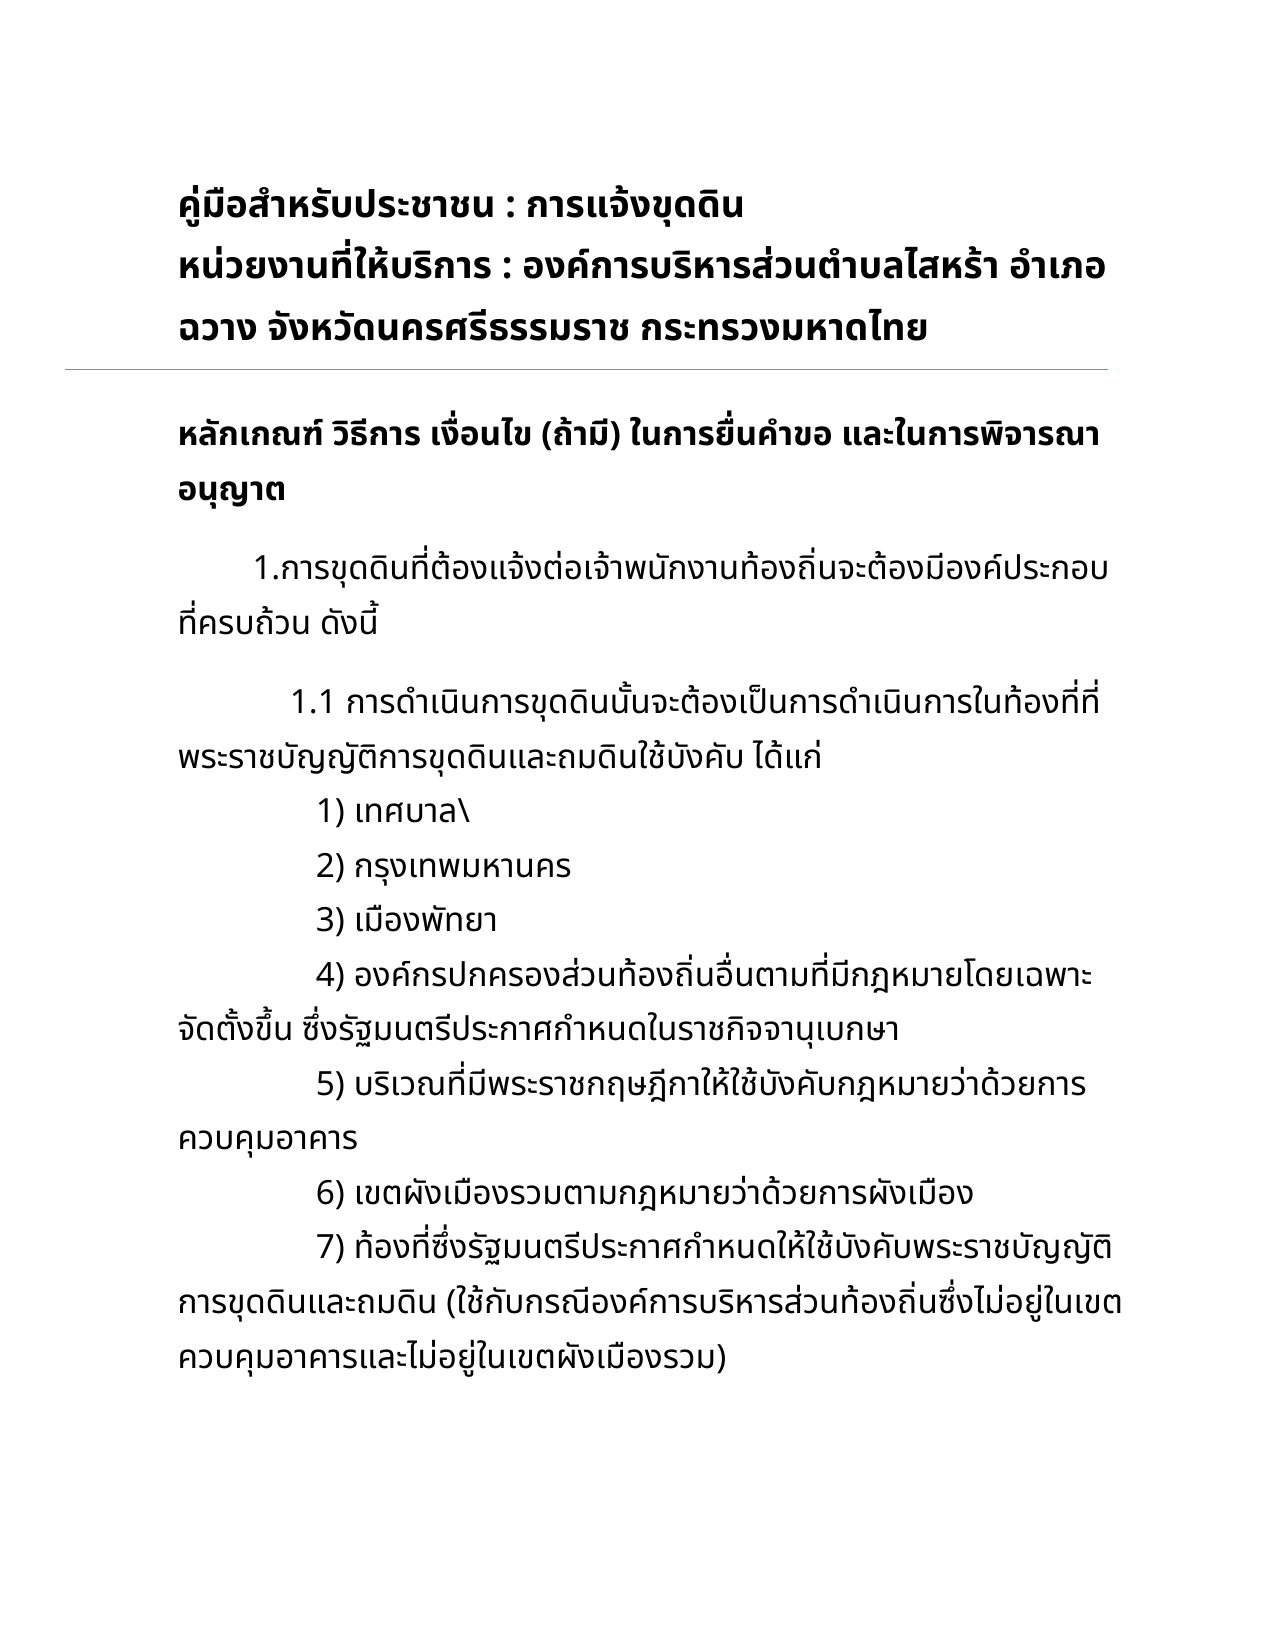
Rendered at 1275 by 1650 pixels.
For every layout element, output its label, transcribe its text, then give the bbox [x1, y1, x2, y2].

text 5) บริเวณที่มีพระราชกฤษฎีกาให้ใช้บังคับกฎหมายว่าด้วยการควบคุมอาคาร [177, 1060, 1127, 1165]
text คู่มือสำหรับประชาชน : การแจ้งขุดดิน [177, 177, 1127, 234]
text 1.1 การดำเนินการขุดดินนั้นจะต้องเป็นการดำเนินการในท้องที่ที่พระราชบัญญัติการขุดดินและถมดินใช้บังคับ ได้แก่ [177, 678, 1127, 783]
text 1) เทศบาล\ [177, 787, 1127, 838]
text หน่วยงานที่ให้บริการ : องค์การบริหารส่วนตำบลไสหร้า อำเภอฉวาง จังหวัดนครศรีธรรมราช กระทรวงมหาดไทย [177, 239, 1127, 357]
text 7) ท้องที่ซึ่งรัฐมนตรีประกาศกำหนดให้ใช้บังคับพระราชบัญญัติการขุดดินและถมดิน (ใช้กับกรณีองค์การบริหารส่วนท้องถิ่นซึ่งไม่อยู่ในเขตควบคุมอาคารและไม่อยู่ในเขตผังเมืองรวม) [177, 1223, 1127, 1383]
text 4) องค์กรปกครองส่วนท้องถิ่นอื่นตามที่มีกฎหมายโดยเฉพาะจัดตั้งขึ้น ซึ่งรัฐมนตรีประกาศกำหนดในราชกิจจานุเบกษา [177, 951, 1127, 1056]
text 1.การขุดดินที่ต้องแจ้งต่อเจ้าพนักงานท้องถิ่นจะต้องมีองค์ประกอบที่ครบถ้วน ดังนี้ [177, 544, 1127, 649]
text 3) เมืองพัทยา [177, 896, 1127, 947]
text 6) เขตผังเมืองรวมตามกฎหมายว่าด้วยการผังเมือง [177, 1169, 1127, 1219]
text 2) กรุงเทพมหานคร [177, 842, 1127, 892]
text หลักเกณฑ์ วิธีการ เงื่อนไข (ถ้ามี) ในการยื่นคำขอ และในการพิจารณาอนุญาต [177, 410, 1127, 515]
